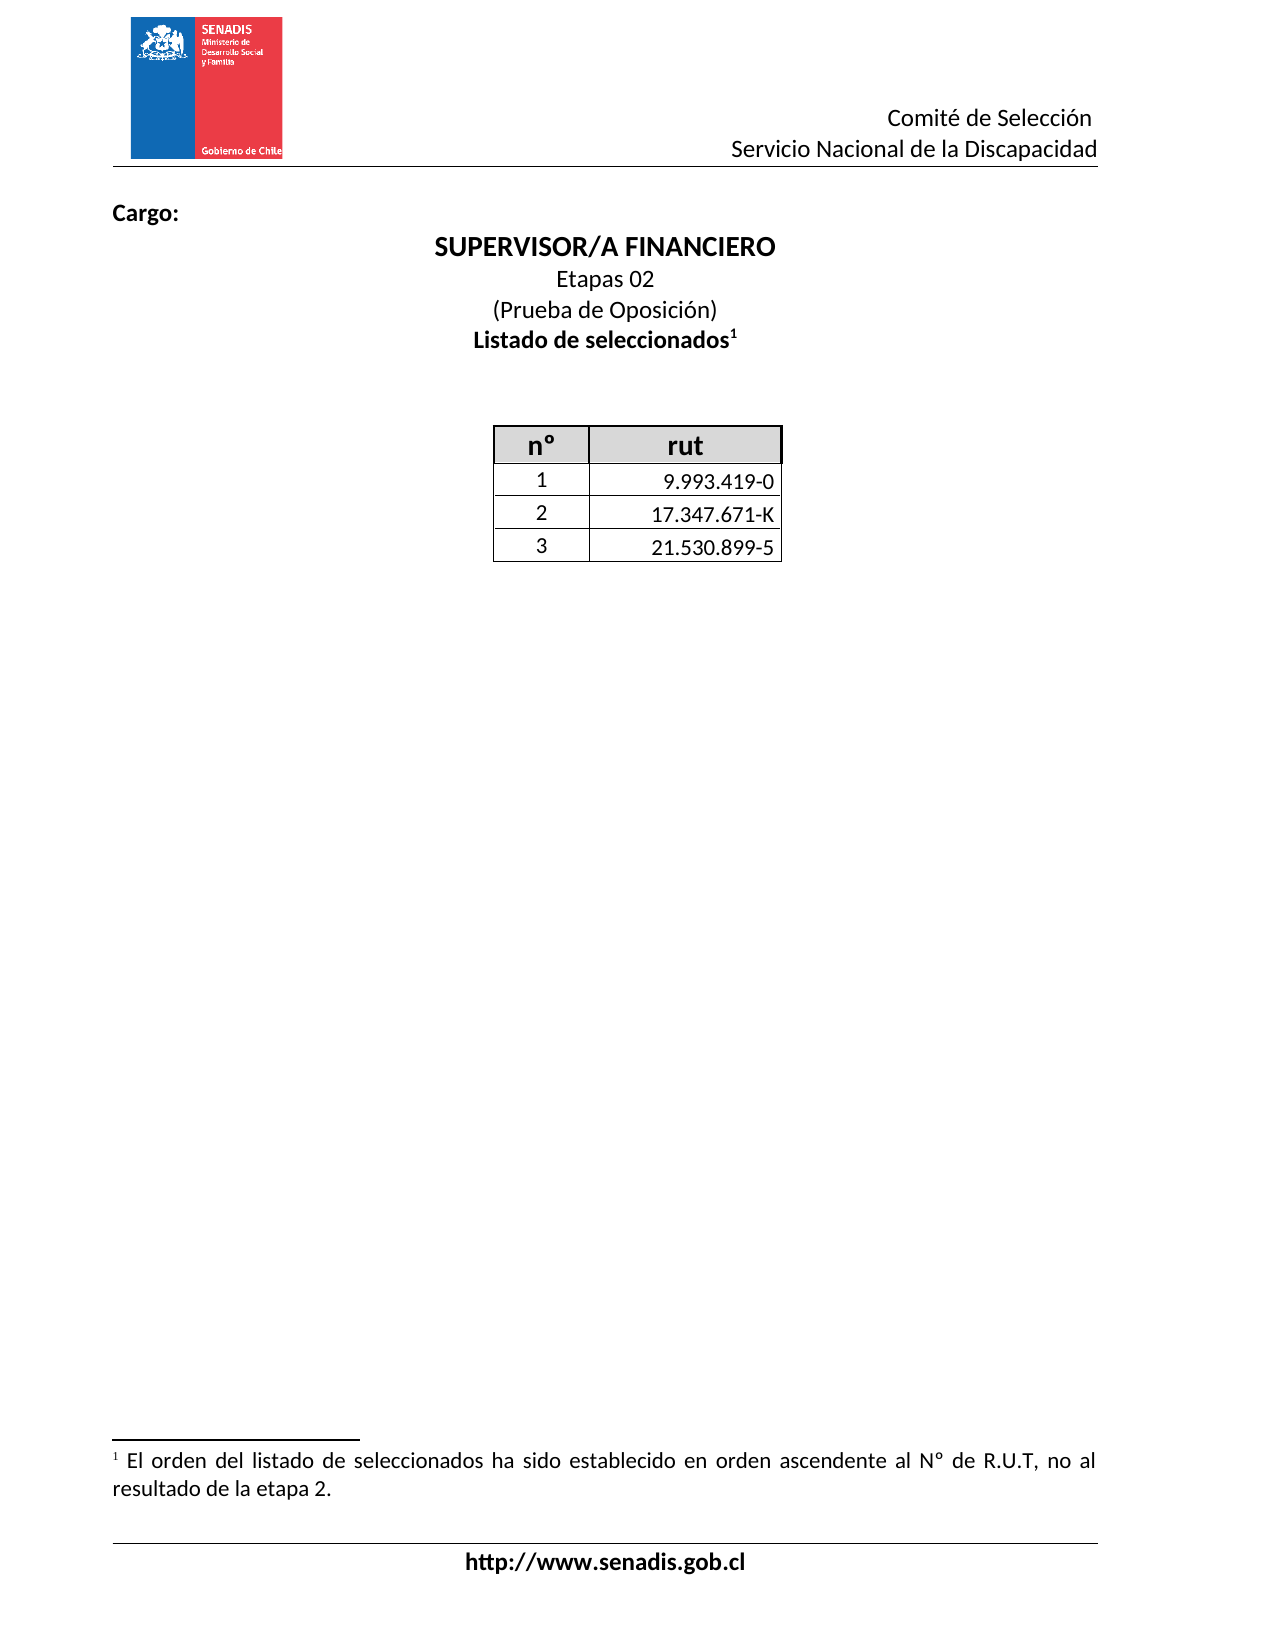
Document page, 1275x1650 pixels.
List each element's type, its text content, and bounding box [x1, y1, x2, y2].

table_cell 9.993.419-0 [590, 464, 781, 495]
table_cell 2 [494, 495, 589, 528]
picture [130, 17, 283, 157]
table_header rut [590, 427, 780, 462]
text SUPERVISOR/A FINANCIERO [112, 228, 1098, 263]
text Cargo: [112, 197, 1098, 228]
text Listado de seleccionados [112, 324, 1098, 355]
table_cell 17.347.671-K [590, 495, 781, 528]
table_cell 3 [494, 528, 589, 561]
table_header nº [495, 427, 588, 462]
text Etapas 02 [112, 263, 1098, 294]
table_cell 21.530.899-5 [590, 528, 781, 561]
text (Prueba de Oposición) [112, 294, 1098, 324]
table_cell 1 [494, 464, 589, 495]
